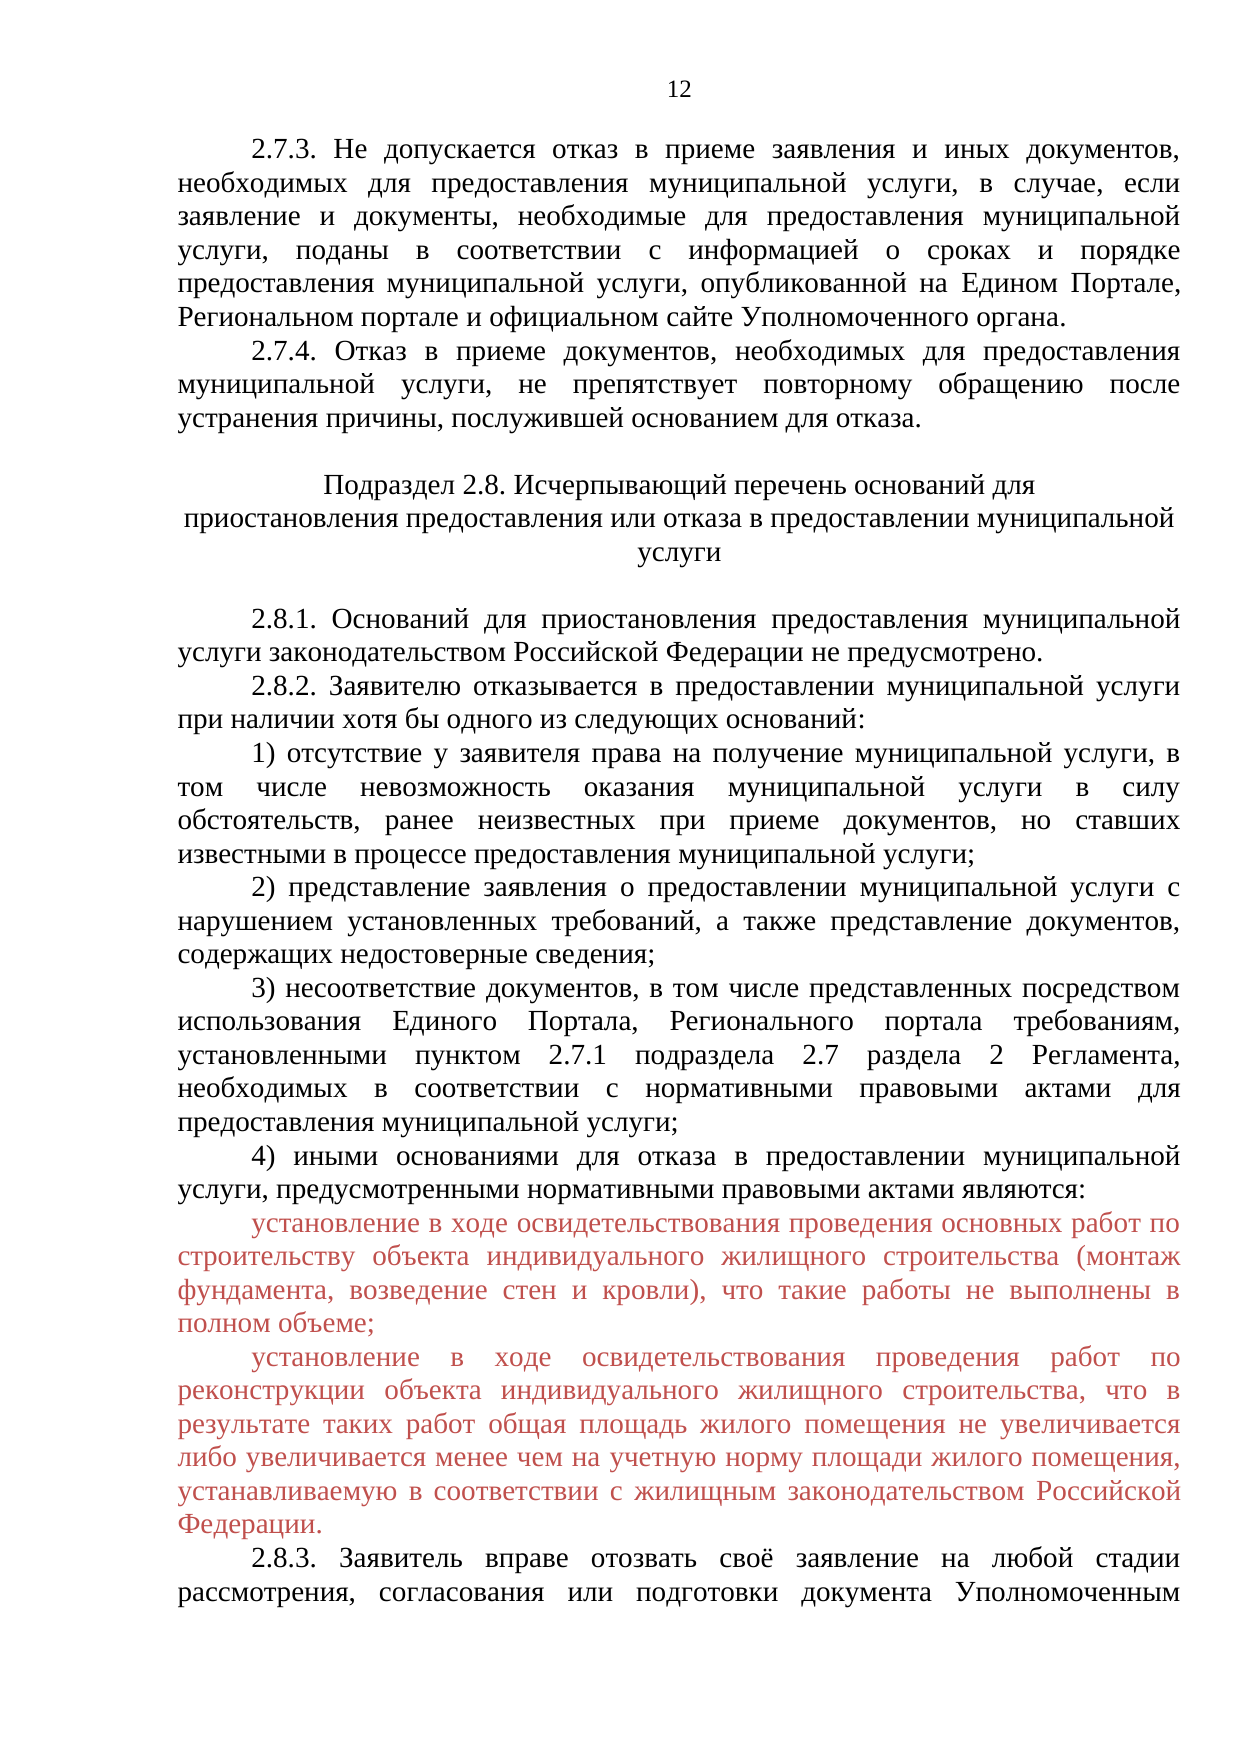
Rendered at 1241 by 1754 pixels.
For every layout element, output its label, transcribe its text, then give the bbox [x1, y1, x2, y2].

text 2.7.4. Отказ в приеме документов, необходимых для предоставления муниципальной услуги, не препятствует повторному обращению после устранения причины, послужившей основанием для отказа. [177, 333, 1181, 433]
text установление в ходе освидетельствования проведения работ по реконструкции объекта индивидуального жилищного строительства, что в результате таких работ общая площадь жилого помещения не увеличивается либо увеличивается менее чем на учетную норму площади жилого помещения, устанавливаемую в соответствии с жилищным законодательством Российской Федерации. [177, 1339, 1181, 1540]
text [177, 1540, 1181, 1607]
text Подраздел 2.8. Исчерпывающий перечень оснований для [177, 467, 1181, 500]
text 1) отсутствие у заявителя права на получение муниципальной услуги, в том числе невозможность оказания муниципальной услуги в силу обстоятельств, ранее неизвестных при приеме документов, но ставших известными в процессе предоставления муниципальной услуги; [177, 735, 1181, 869]
text 4) иными основаниями для отказа в предоставлении муниципальной услуги, предусмотренными нормативными правовыми актами являются: [177, 1138, 1181, 1205]
text 2.8.1. Оснований для приостановления предоставления муниципальной услуги законодательством Российской Федерации не предусмотрено. [177, 601, 1181, 668]
text приостановления предоставления или отказа в предоставлении муниципальной услуги [177, 500, 1181, 567]
text 2.8.2. Заявителю отказывается в предоставлении муниципальной услуги при наличии хотя бы одного из следующих оснований: [177, 668, 1181, 735]
text 2.7.3. Не допускается отказ в приеме заявления и иных документов, необходимых для предоставления муниципальной услуги, в случае, если заявление и документы, необходимые для предоставления муниципальной услуги, поданы в соответствии с информацией о сроках и порядке предоставления муниципальной услуги, опубликованной на Едином Портале, Региональном портале и официальном сайте Уполномоченного органа. [177, 131, 1181, 333]
text 2) представление заявления о предоставлении муниципальной услуги с нарушением установленных требований, а также представление документов, содержащих недостоверные сведения; [177, 869, 1181, 970]
text установление в ходе освидетельствования проведения основных работ по строительству объекта индивидуального жилищного строительства (монтаж фундамента, возведение стен и кровли), что такие работы не выполнены в полном объеме; [177, 1205, 1181, 1339]
text 3) несоответствие документов, в том числе представленных посредством использования Единого Портала, Регионального портала требованиям, установленными пунктом 2.7.1 подраздела 2.7 раздела 2 Регламента, необходимых в соответствии с нормативными правовыми актами для предоставления муниципальной услуги; [177, 970, 1181, 1138]
